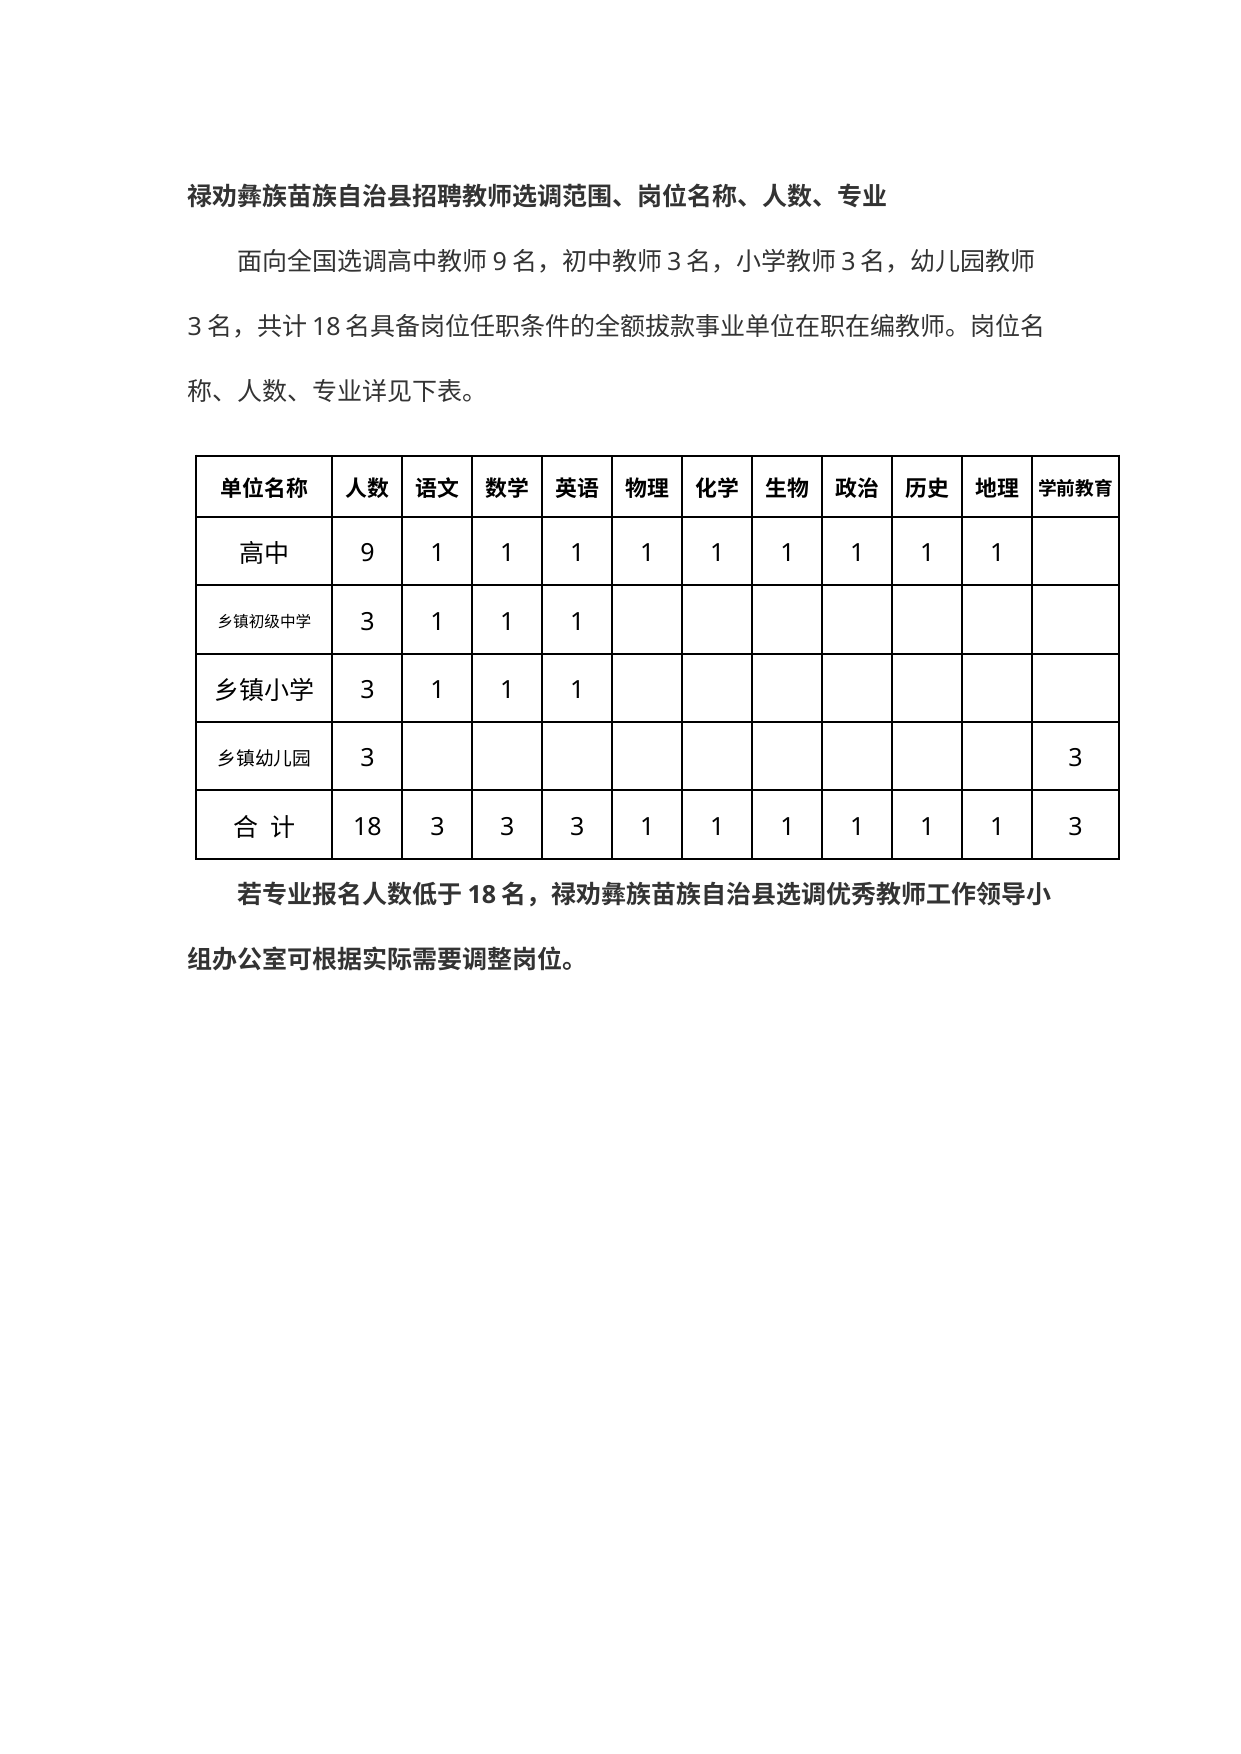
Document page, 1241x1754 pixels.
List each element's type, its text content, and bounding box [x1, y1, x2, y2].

table_header 历史 [893, 457, 961, 516]
table_cell [823, 723, 891, 789]
table_cell [753, 723, 821, 789]
table_header 政治 [823, 457, 891, 516]
table_cell 3 [1033, 791, 1118, 858]
table_cell 1 [613, 518, 681, 584]
table_header 地理 [963, 457, 1031, 516]
table_cell 1 [543, 518, 611, 584]
table_cell 1 [893, 518, 961, 584]
table_cell 1 [473, 518, 541, 584]
text 面向全国选调高中教师9名，初中教师3名，小学教师3名，幼儿园教师3名，共计18名具备岗位任职条件的全额拔款事业单位在职在编教师。岗位名称、人数、专业详见下表。 [187, 227, 1053, 422]
table_cell [403, 723, 471, 789]
table_cell 1 [753, 791, 821, 858]
table_cell [543, 723, 611, 789]
table_cell 1 [613, 791, 681, 858]
table_cell 1 [963, 518, 1031, 584]
table_header 物理 [613, 457, 681, 516]
table_cell [963, 655, 1031, 721]
table_cell [1033, 586, 1118, 653]
table_cell 3 [333, 586, 401, 653]
table_cell 1 [963, 791, 1031, 858]
table_cell [963, 586, 1031, 653]
table_cell 1 [543, 586, 611, 653]
table_header 英语 [543, 457, 611, 516]
table_cell 3 [473, 791, 541, 858]
table_cell [683, 723, 751, 789]
table_cell 1 [753, 518, 821, 584]
table_cell 乡镇小学 [197, 655, 331, 721]
table_cell 3 [403, 791, 471, 858]
table_cell 3 [333, 723, 401, 789]
table_cell 1 [823, 791, 891, 858]
table_cell [753, 586, 821, 653]
table_cell 1 [403, 586, 471, 653]
table_cell [893, 723, 961, 789]
table_cell [753, 655, 821, 721]
table_cell 乡镇幼儿园 [197, 723, 331, 789]
table_cell [893, 655, 961, 721]
table_cell 1 [683, 518, 751, 584]
table_cell 18 [333, 791, 401, 858]
table_cell [613, 655, 681, 721]
table_cell 高中 [197, 518, 331, 584]
table_header 人数 [333, 457, 401, 516]
table_cell [473, 723, 541, 789]
table_cell [1033, 655, 1118, 721]
table_cell 乡镇初级中学 [197, 586, 331, 653]
text 禄劝彝族苗族自治县招聘教师选调范围、岗位名称、人数、专业 [187, 162, 1053, 227]
table_cell 3 [543, 791, 611, 858]
table_header 单位名称 [197, 457, 331, 516]
table_header 化学 [683, 457, 751, 516]
table_cell [613, 723, 681, 789]
table_cell 1 [473, 655, 541, 721]
table_cell 3 [333, 655, 401, 721]
table_cell [613, 586, 681, 653]
table_header 数学 [473, 457, 541, 516]
table_header 学前教育 [1033, 457, 1118, 516]
table_cell 1 [403, 518, 471, 584]
table_cell 3 [1033, 723, 1118, 789]
table_cell 1 [893, 791, 961, 858]
table_header 生物 [753, 457, 821, 516]
table_cell [683, 655, 751, 721]
text 若专业报名人数低于18名，禄劝彝族苗族自治县选调优秀教师工作领导小组办公室可根据实际需要调整岗位。 [187, 860, 1053, 990]
table_cell 1 [543, 655, 611, 721]
table_cell 1 [403, 655, 471, 721]
table_cell 1 [683, 791, 751, 858]
table_header 语文 [403, 457, 471, 516]
table_cell 合 计 [197, 791, 331, 858]
table_cell [823, 655, 891, 721]
table_cell [1033, 518, 1118, 584]
table_cell [683, 586, 751, 653]
table_cell 1 [823, 518, 891, 584]
table_cell [893, 586, 961, 653]
table_cell 1 [473, 586, 541, 653]
table_cell 9 [333, 518, 401, 584]
table_cell [823, 586, 891, 653]
table_cell [963, 723, 1031, 789]
